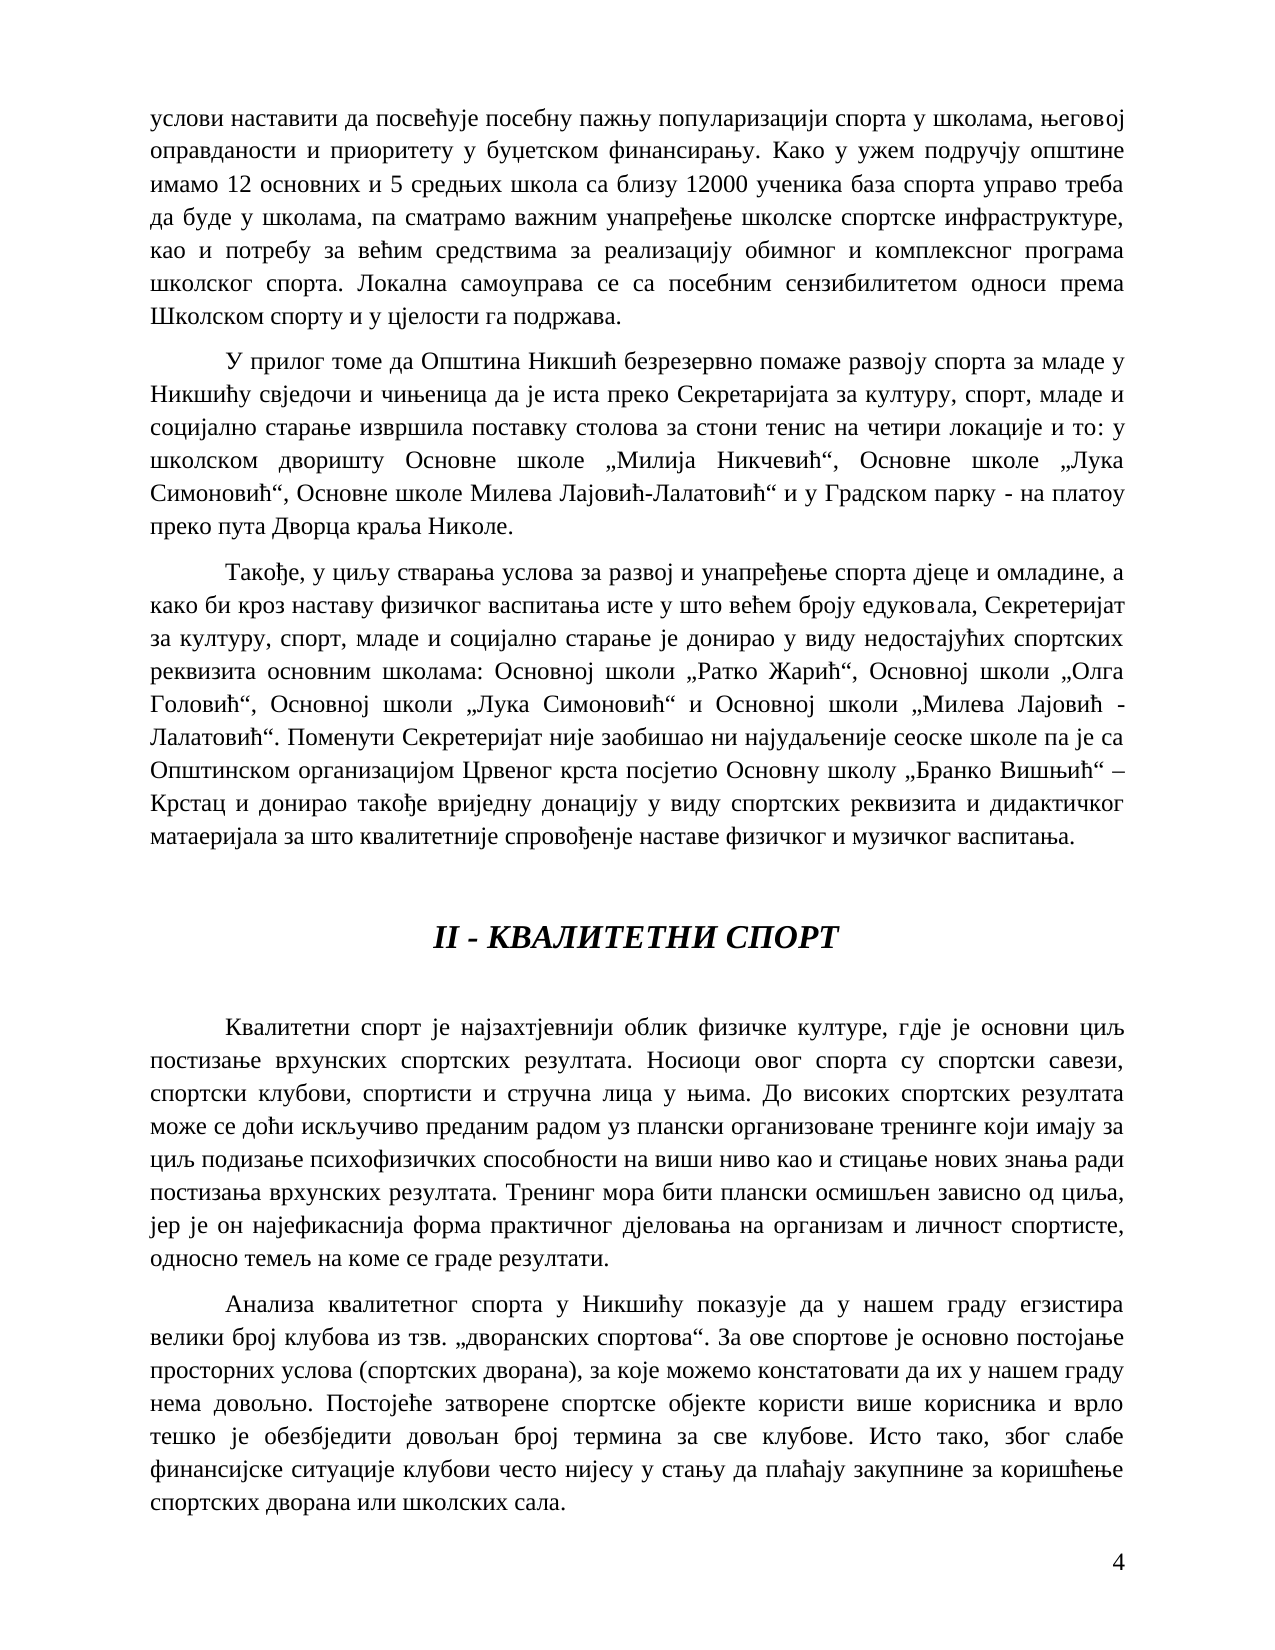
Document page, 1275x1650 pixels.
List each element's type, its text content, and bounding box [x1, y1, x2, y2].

text У прилог томе да Општина Никшић безрезервно помаже развоју спорта за младе у Никшићу свједочи и чињеница да је иста преко Секретаријата за културу, спорт, младе и социјално старање извршила поставку столова за стони тенис на четири локације и то: у школском дворишту Основне школе „Милија Никчевић“, Основне школе „Лука Симоновић“, Основне школе Милева Лајовић-Лалатовић“ и у Градском парку - на платоу преко пута Дворца краља Николе. [150, 346, 1125, 540]
text Квалитетни спорт је најзахтјевнији облик физичке културе, гдје је основни циљ постизање врхунских спортских резултата. Носиоци овог спорта су спортски савези, спортски клубови, спортисти и стручна лица у њима. До високих спортских резултата може се доћи искључиво преданим радом уз плански организоване тренинге који имају за циљ подизање психофизичких способности на виши ниво као и стицање нових знања ради постизања врхунских резултата. Тренинг мора бити плански осмишљен зависно од циља, јер је он најефикаснија форма практичног дјеловања на организам и личност спортисте, односно темељ на коме се граде резултати. [150, 1012, 1125, 1272]
text Анализа квалитетног спорта у Никшићу показује да у нашем граду егзистира велики број клубова из тзв. „дворанских спортова“. За ове спортове је основно постојање просторних услова (спортских дворана), за које можемо констатовати да их у нашем граду нема довољно. Постојеће затворене спортске објекте користи више корисника и врло тешко је обезбједити довољан број термина за све клубове. Исто тако, због слабе финансијске ситуације клубови често нијесу у стању да плаћају закупнине за коришћење спортских дворана или школских сала. [150, 1289, 1125, 1516]
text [150, 103, 1125, 329]
text Такође, у циљу стварања услова за развој и унапређење спорта дјеце и омладине, а како би кроз наставу физичког васпитања исте у што већем броју едуковала, Секретеријат за културу, спорт, младе и социјално старање је донирао у виду недостајућих спортских реквизита основним школама: Основној школи „Ратко Жарић“, Основној школи „Олга Головић“, Основној школи „Лука Симоновић“ и Основној школи „Милева Лајовић -Лалатовић“. Поменути Секретеријат није заобишао ни најудаљеније сеоске школе па је са Општинском организацијом Црвеног крста посјетио Основну школу „Бранко Вишњић“ – Крстац и донирао такође вриједну донацију у виду спортских реквизита и дидактичког матаеријала за што квалитетније спровођенје наставе физичког и музичког васпитања. [150, 557, 1125, 850]
table_header II - КВАЛИТЕТНИ СПОРТ [150, 918, 1125, 969]
